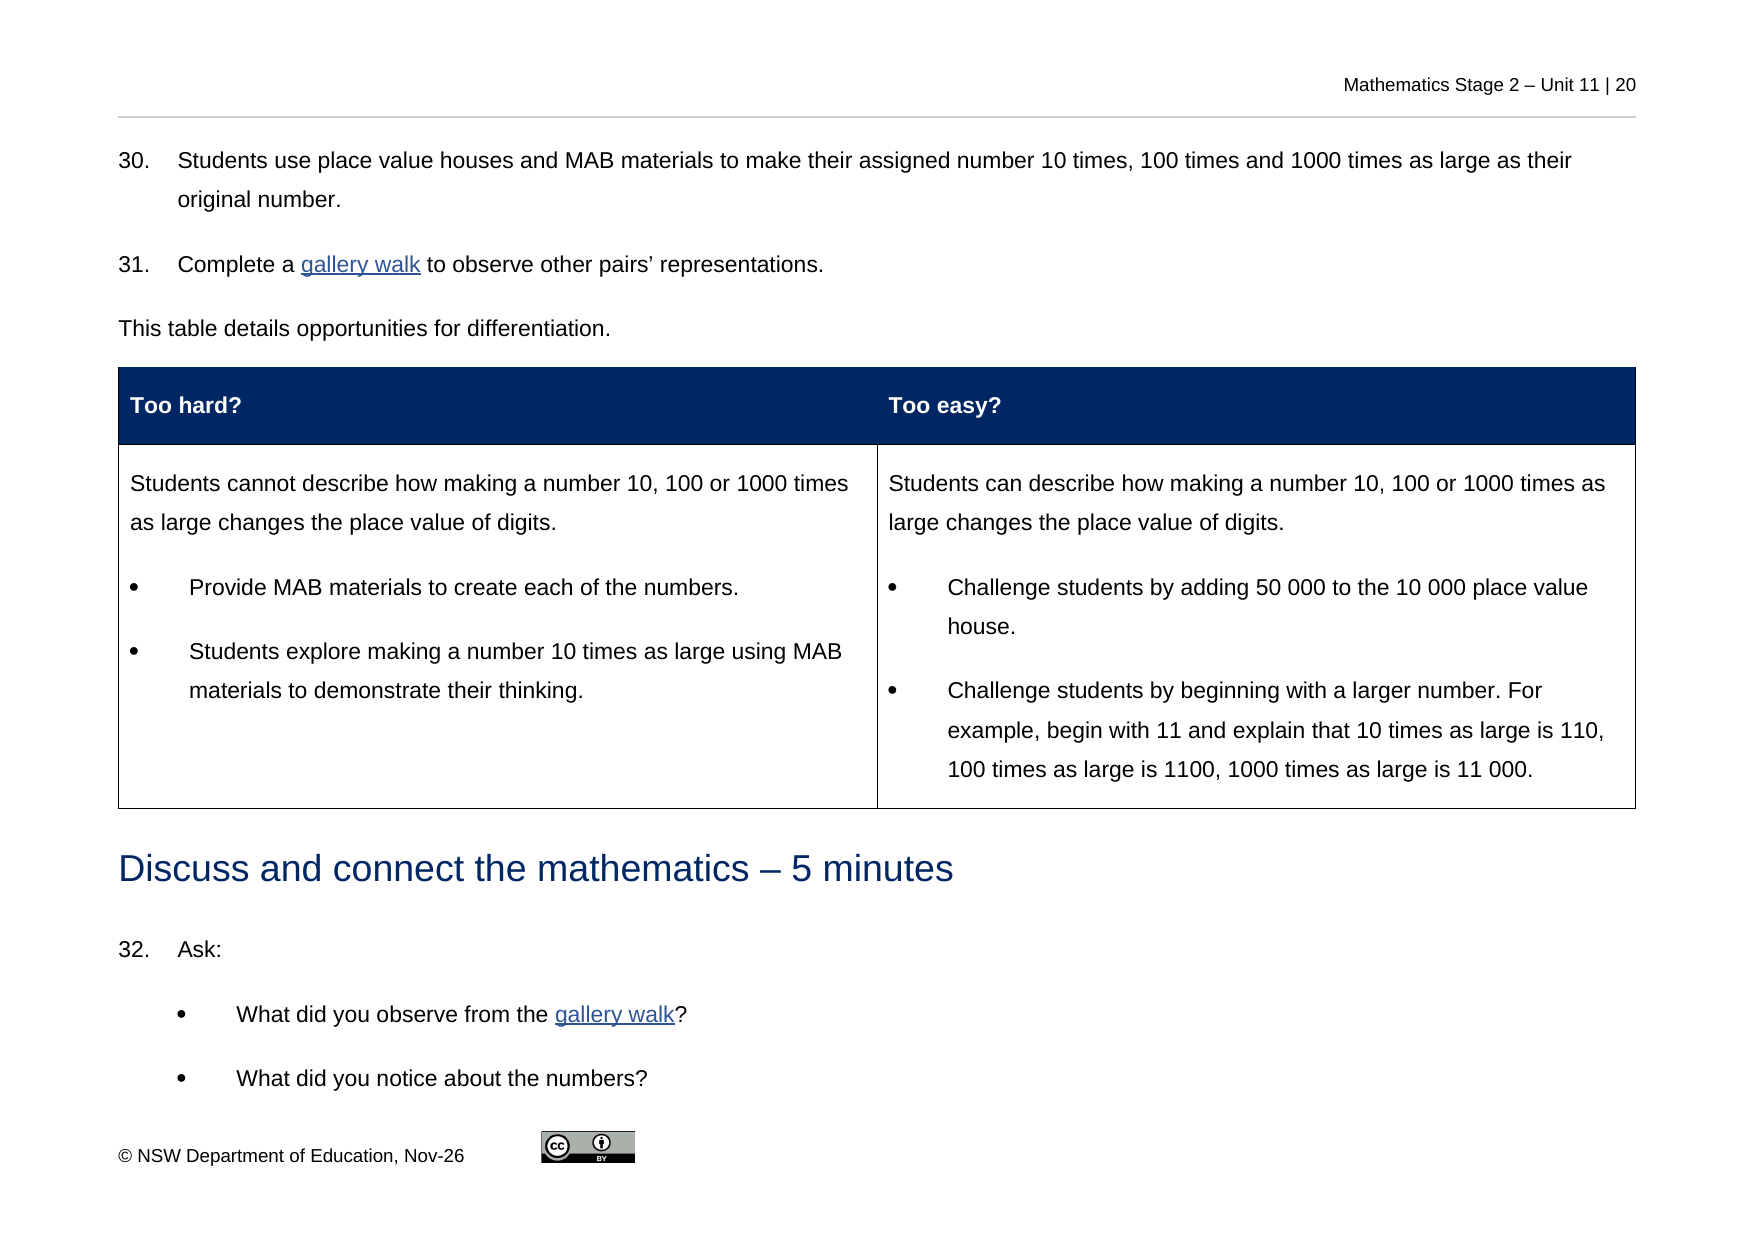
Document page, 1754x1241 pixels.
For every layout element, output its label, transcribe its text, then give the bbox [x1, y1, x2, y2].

list Ask: [118, 936, 1636, 962]
list Complete a gallery walk to observe other pairs’ representations. [118, 251, 1636, 277]
table_cell Students cannot describe how making a number 10, 100 or 1000 times as large changes the place value of digits. Provide MAB materials to create each of the numbers. Students explore making a number 10 times as large using MAB materials to demonstrate their thinking. [119, 445, 877, 808]
picture [541, 1131, 635, 1163]
table_header Too hard? [119, 367, 877, 444]
text This table details opportunities for differentiation. [118, 315, 1636, 341]
table_header Too easy? [877, 367, 1635, 444]
list Students use place value houses and MAB materials to make their assigned number 10 times, 100 times and 1000 times as large as their original number. [118, 147, 1636, 212]
list What did you observe from the gallery walk? [177, 1001, 1636, 1027]
subtitle Discuss and connect the mathematics – 5 minutes [118, 846, 1636, 889]
table_cell Students can describe how making a number 10, 100 or 1000 times as large changes the place value of digits. Challenge students by adding 50 000 to the 10 000 place value house. Challenge students by beginning with a larger number. For example, begin with 11 and explain that 10 times as large is 110, 100 times as large is 1100, 1000 times as large is 11 000. [878, 445, 1635, 808]
list What did you notice about the numbers? [177, 1065, 1636, 1091]
